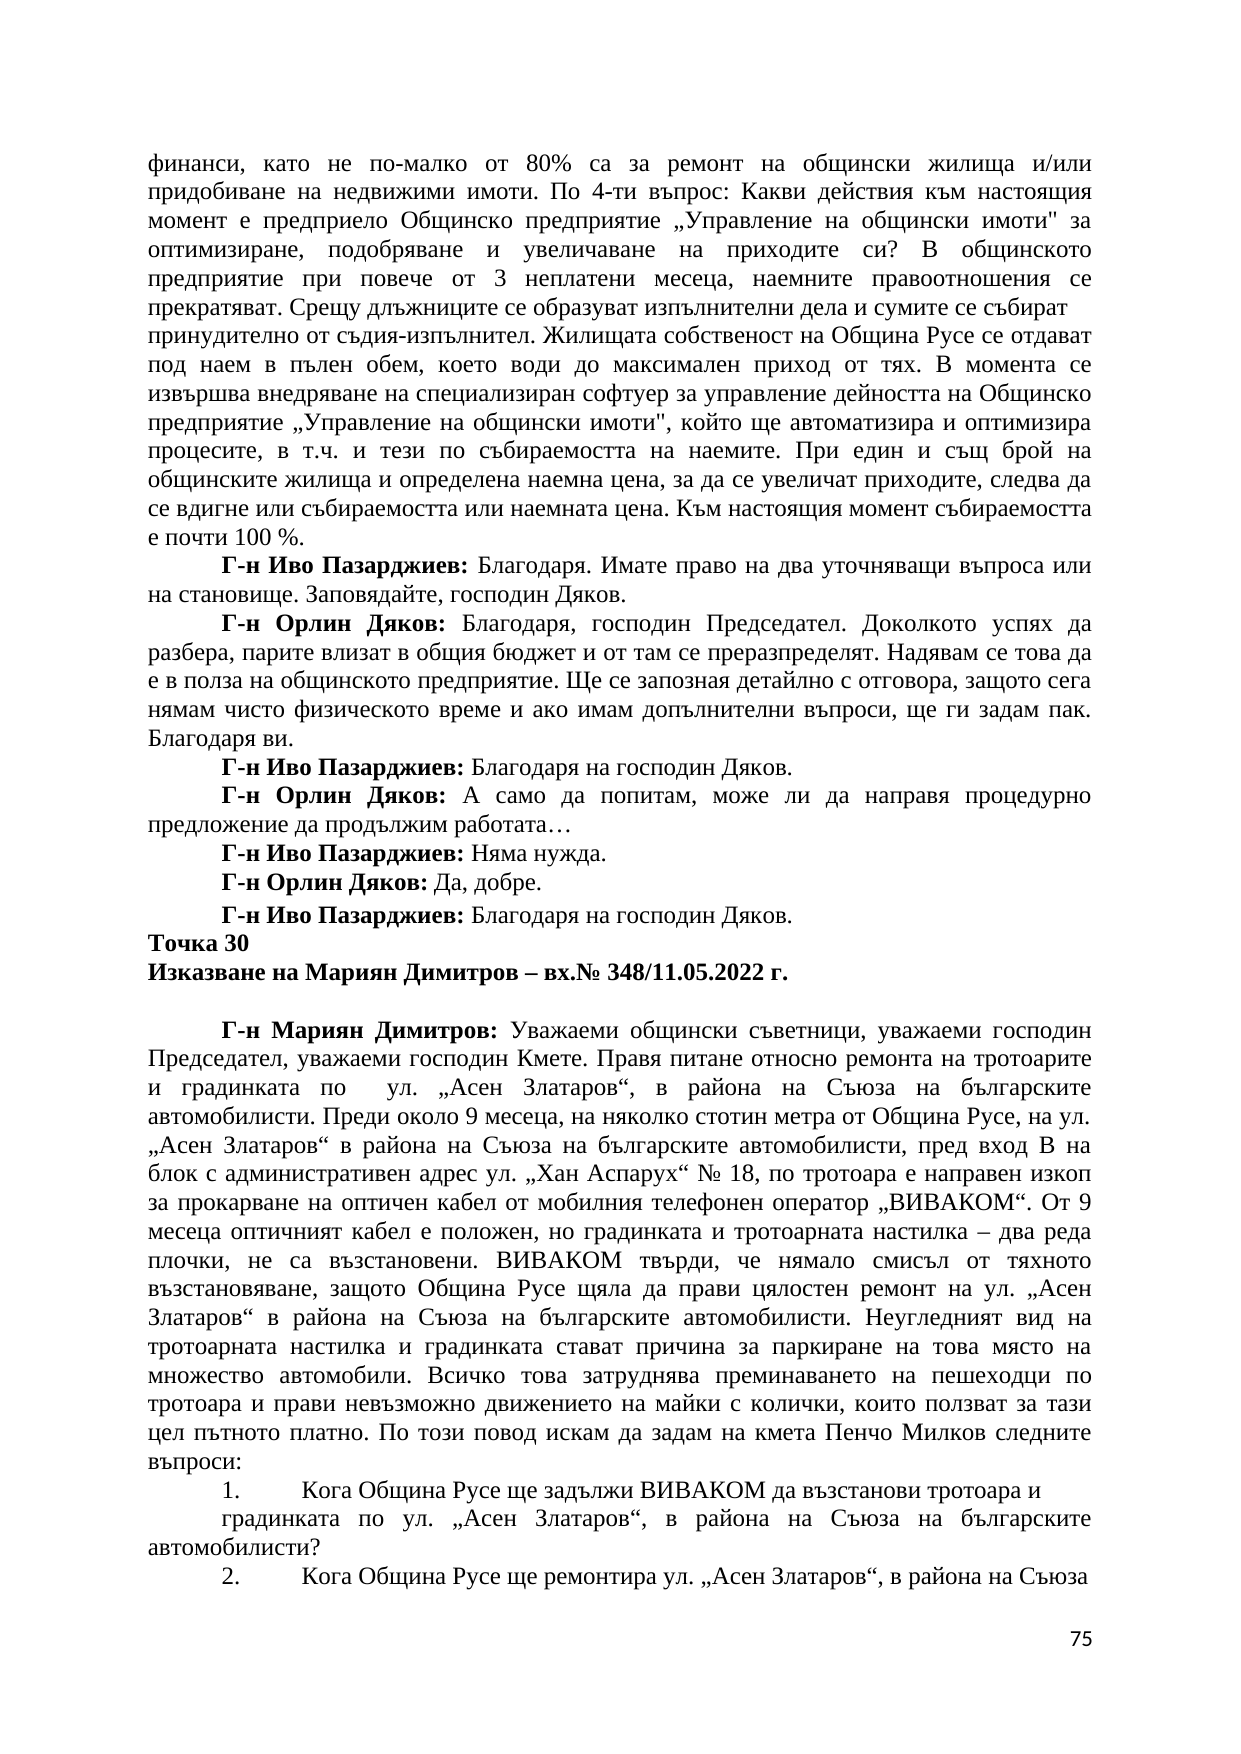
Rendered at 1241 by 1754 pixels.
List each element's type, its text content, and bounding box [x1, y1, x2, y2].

text принудително от съдия-изпълнител. Жилищата собственост на Община Русе се отдават под наем в пълен обем, което води до максимален приход от тях. В момента се извършва внедряване на специализиран софтуер за управление дейността на Общинско предприятие „Управление на общински имоти", който ще автоматизира и оптимизира процесите, в т.ч. и тези по събираемостта на наемите. При един и същ брой на общинските жилища и определена наемна цена, за да се увеличат приходите, следва да се вдигне или събираемостта или наемната цена. Към настоящия момент събираемостта е почти 100 %. [148, 320, 1093, 550]
text Г-н Иво Пазарджиев: Няма нужда. [148, 838, 1093, 867]
text Г-н Орлин Дяков: Благодаря, господин Председател. Доколкото успях да разбера, парите влизат в общия бюджет и от там се преразпределят. Надявам се това да е в полза на общинското предприятие. Ще се запозная детайлно с отговора, защото сега нямам чисто физическото време и ако имам допълнителни въпроси, ще ги задам пак. Благодаря ви. [148, 608, 1093, 752]
text Изказване на Мариян Димитров – вх.№ 348/11.05.2022 г. [148, 957, 1093, 986]
text Г-н Иво Пазарджиев: Благодаря на господин Дяков. [148, 900, 1093, 928]
text градинката по ул. „Асен Златаров“, в района на Съюза на българските автомобилисти? [148, 1503, 1093, 1561]
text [148, 148, 1093, 320]
text Г-н Мариян Димитров: Уважаеми общински съветници, уважаеми господин Председател, уважаеми господин Кмете. Правя питане относно ремонта на тротоарите и градинката по ул. „Асен Златаров“, в района на Съюза на българските автомобилисти. Преди около 9 месеца, на няколко стотин метра от Община Русе, на ул. „Асен Златаров“ в района на Съюза на българските автомобилисти, пред вход В на блок с административен адрес ул. „Хан Аспарух“ № 18, по тротоара е направен изкоп за прокарване на оптичен кабел от мобилния телефонен оператор „ВИВАКОМ“. От 9 месеца оптичният кабел е положен, но градинката и тротоарната настилка – два реда плочки, не са възстановени. ВИВАКОМ твърди, че нямало смисъл от тяхното възстановяване, защото Община Русе щяла да прави цялостен ремонт на ул. „Асен Златаров“ в района на Съюза на българските автомобилисти. Неугледният вид на тротоарната настилка и градинката стават причина за паркиране на това място на множество автомобили. Всичко това затруднява преминаването на пешеходци по тротоара и прави невъзможно движението на майки с колички, които ползват за тази цел пътното платно. По този повод искам да задам на кмета Пенчо Милков следните въпроси: [148, 1015, 1093, 1475]
text Г-н Иво Пазарджиев: Благодаря. Имате право на два уточняващи въпроса или на становище. Заповядайте, господин Дяков. [148, 550, 1093, 608]
text Г-н Орлин Дяков: А само да попитам, може ли да направя процедурно предложение да продължим работата… [148, 780, 1093, 838]
text 1. Кога Община Русе ще задължи ВИВАКОМ да възстанови тротоара и [148, 1475, 1093, 1503]
text Г-н Иво Пазарджиев: Благодаря на господин Дяков. [148, 752, 1093, 780]
text 2. Кога Община Русе ще ремонтира ул. „Асен Златаров“, в района на Съюза [148, 1561, 1093, 1590]
text Г-н Орлин Дяков: Да, добре. [148, 867, 1093, 895]
text Точка 30 [148, 928, 1093, 957]
